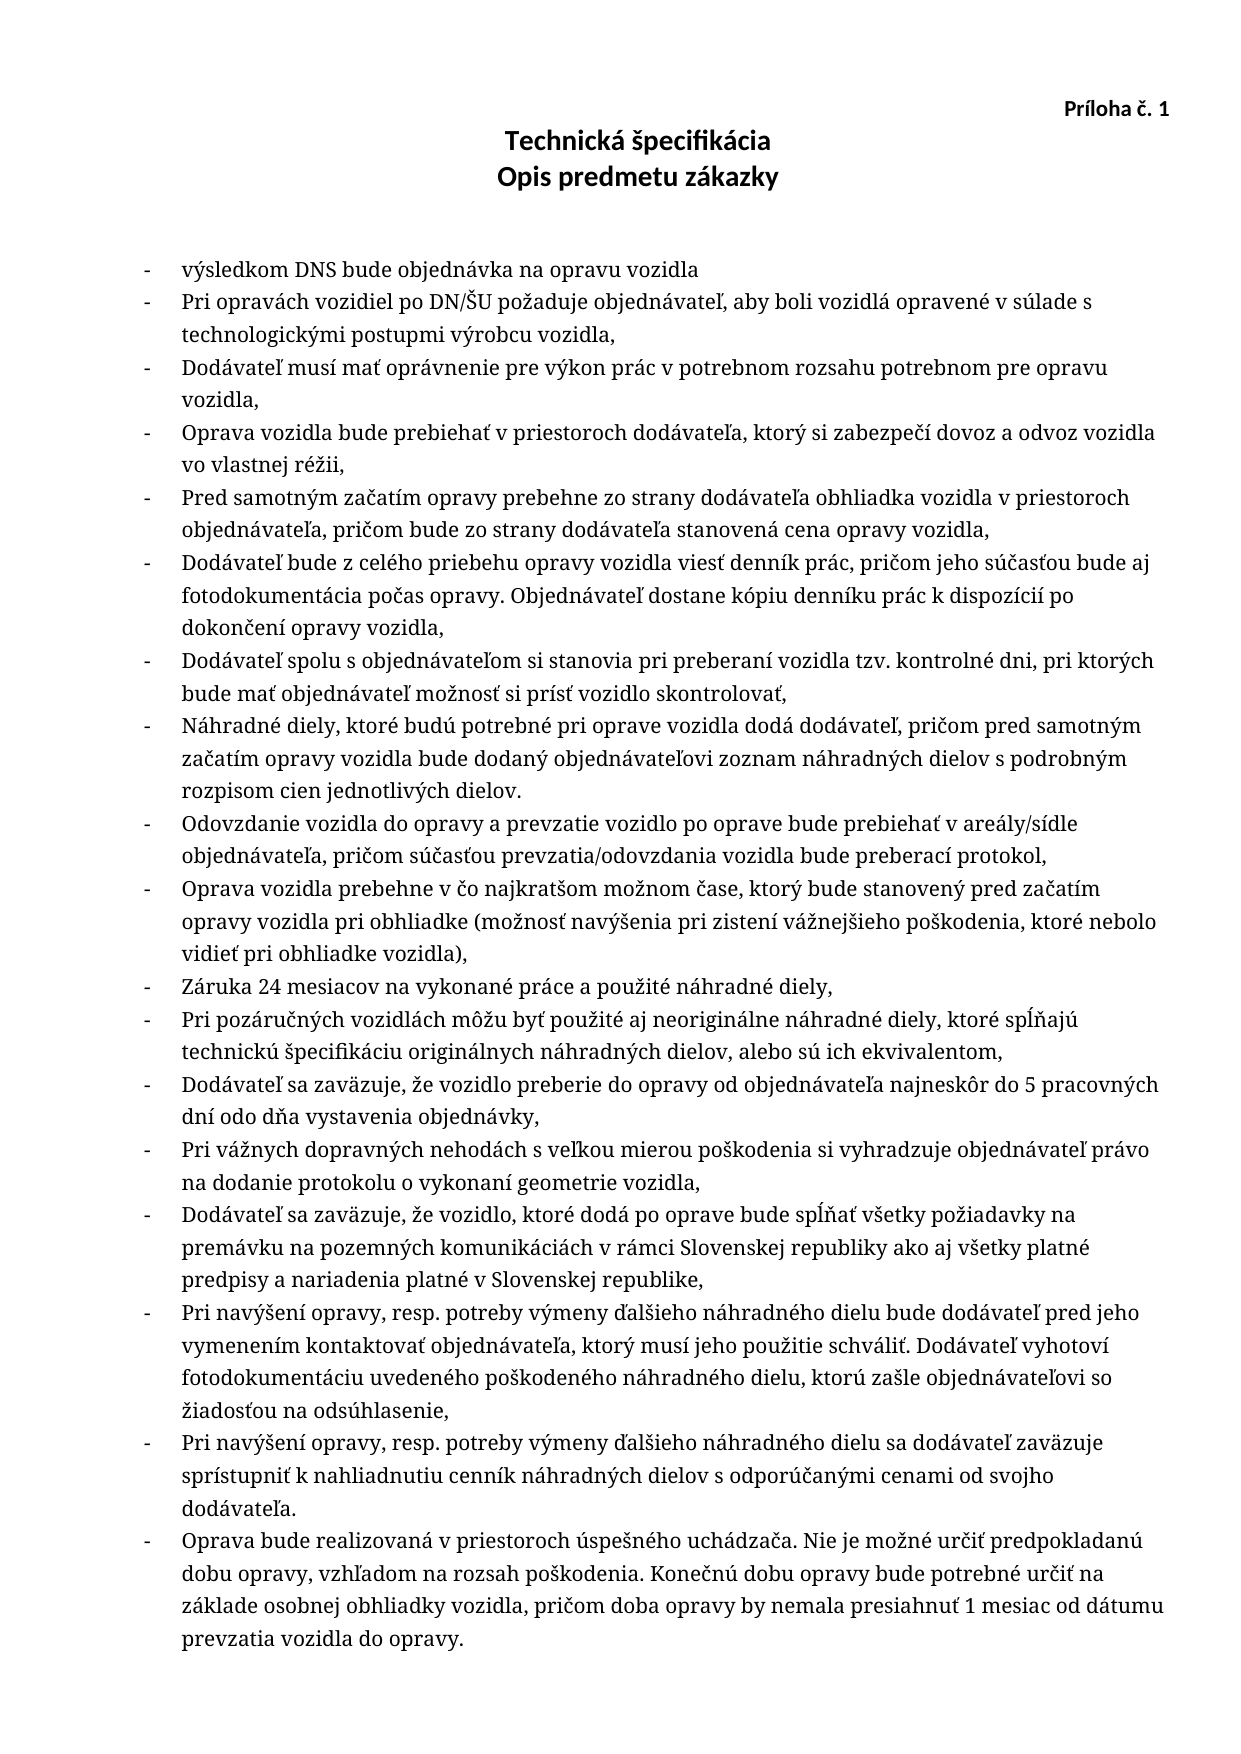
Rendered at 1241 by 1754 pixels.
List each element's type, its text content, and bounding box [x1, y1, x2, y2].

list Pri opravách vozidiel po DN/ŠU požaduje objednávateľ, aby boli vozidlá opravené v súlade s technologickými postupmi výrobcu vozidla, [144, 287, 1169, 348]
list Náhradné diely, ktoré budú potrebné pri oprave vozidla dodá dodávateľ, pričom pred samotným začatím opravy vozidla bude dodaný objednávateľovi zoznam náhradných dielov s podrobným rozpisom cien jednotlivých dielov. [144, 711, 1169, 805]
list Oprava vozidla prebehne v čo najkratšom možnom čase, ktorý bude stanovený pred začatím opravy vozidla pri obhliadke (možnosť navýšenia pri zistení vážnejšieho poškodenia, ktoré nebolo vidieť pri obhliadke vozidla), [144, 874, 1169, 968]
list Oprava bude realizovaná v priestoroch úspešného uchádzača. Nie je možné určiť predpokladanú dobu opravy, vzhľadom na rozsah poškodenia. Konečnú dobu opravy bude potrebné určiť na základe osobnej obhliadky vozidla, pričom doba opravy by nemala presiahnuť 1 mesiac od dátumu prevzatia vozidla do opravy. [144, 1526, 1169, 1653]
list Dodávateľ bude z celého priebehu opravy vozidla viesť denník prác, pričom jeho súčasťou bude aj fotodokumentácia počas opravy. Objednávateľ dostane kópiu denníku prác k dispozícií po dokončení opravy vozidla, [144, 548, 1169, 642]
list Pri navýšení opravy, resp. potreby výmeny ďalšieho náhradného dielu sa dodávateľ zaväzuje sprístupniť k nahliadnutiu cenník náhradných dielov s odporúčanými cenami od svojho dodávateľa. [144, 1428, 1169, 1522]
list Záruka 24 mesiacov na vykonané práce a použité náhradné diely, [144, 972, 1169, 1001]
list Dodávateľ musí mať oprávnenie pre výkon prác v potrebnom rozsahu potrebnom pre opravu vozidla, [144, 353, 1169, 414]
list Odovzdanie vozidla do opravy a prevzatie vozidlo po oprave bude prebiehať v areály/sídle objednávateľa, pričom súčasťou prevzatia/odovzdania vozidla bude preberací protokol, [144, 809, 1169, 870]
list Pred samotným začatím opravy prebehne zo strany dodávateľa obhliadka vozidla v priestoroch objednávateľa, pričom bude zo strany dodávateľa stanovená cena opravy vozidla, [144, 483, 1169, 544]
text Technická špecifikácia [106, 122, 1169, 158]
list Pri navýšení opravy, resp. potreby výmeny ďalšieho náhradného dielu bude dodávateľ pred jeho vymenením kontaktovať objednávateľa, ktorý musí jeho použitie schváliť. Dodávateľ vyhotoví fotodokumentáciu uvedeného poškodeného náhradného dielu, ktorú zašle objednávateľovi so žiadosťou na odsúhlasenie, [144, 1298, 1169, 1424]
list výsledkom DNS bude objednávka na opravu vozidla [144, 255, 1169, 283]
list Pri vážnych dopravných nehodách s veľkou mierou poškodenia si vyhradzuje objednávateľ právo na dodanie protokolu o vykonaní geometrie vozidla, [144, 1135, 1169, 1196]
list Dodávateľ sa zaväzuje, že vozidlo preberie do opravy od objednávateľa najneskôr do 5 pracovných dní odo dňa vystavenia objednávky, [144, 1070, 1169, 1131]
list Dodávateľ sa zaväzuje, že vozidlo, ktoré dodá po oprave bude spĺňať všetky požiadavky na premávku na pozemných komunikáciách v rámci Slovenskej republiky ako aj všetky platné predpisy a nariadenia platné v Slovenskej republike, [144, 1200, 1169, 1294]
text Opis predmetu zákazky [106, 158, 1169, 194]
text Príloha č. 1 [106, 94, 1169, 122]
list Pri pozáručných vozidlách môžu byť použité aj neoriginálne náhradné diely, ktoré spĺňajú technickú špecifikáciu originálnych náhradných dielov, alebo sú ich ekvivalentom, [144, 1005, 1169, 1066]
list Oprava vozidla bude prebiehať v priestoroch dodávateľa, ktorý si zabezpečí dovoz a odvoz vozidla vo vlastnej réžii, [144, 418, 1169, 479]
list Dodávateľ spolu s objednávateľom si stanovia pri preberaní vozidla tzv. kontrolné dni, pri ktorých bude mať objednávateľ možnosť si prísť vozidlo skontrolovať, [144, 646, 1169, 707]
